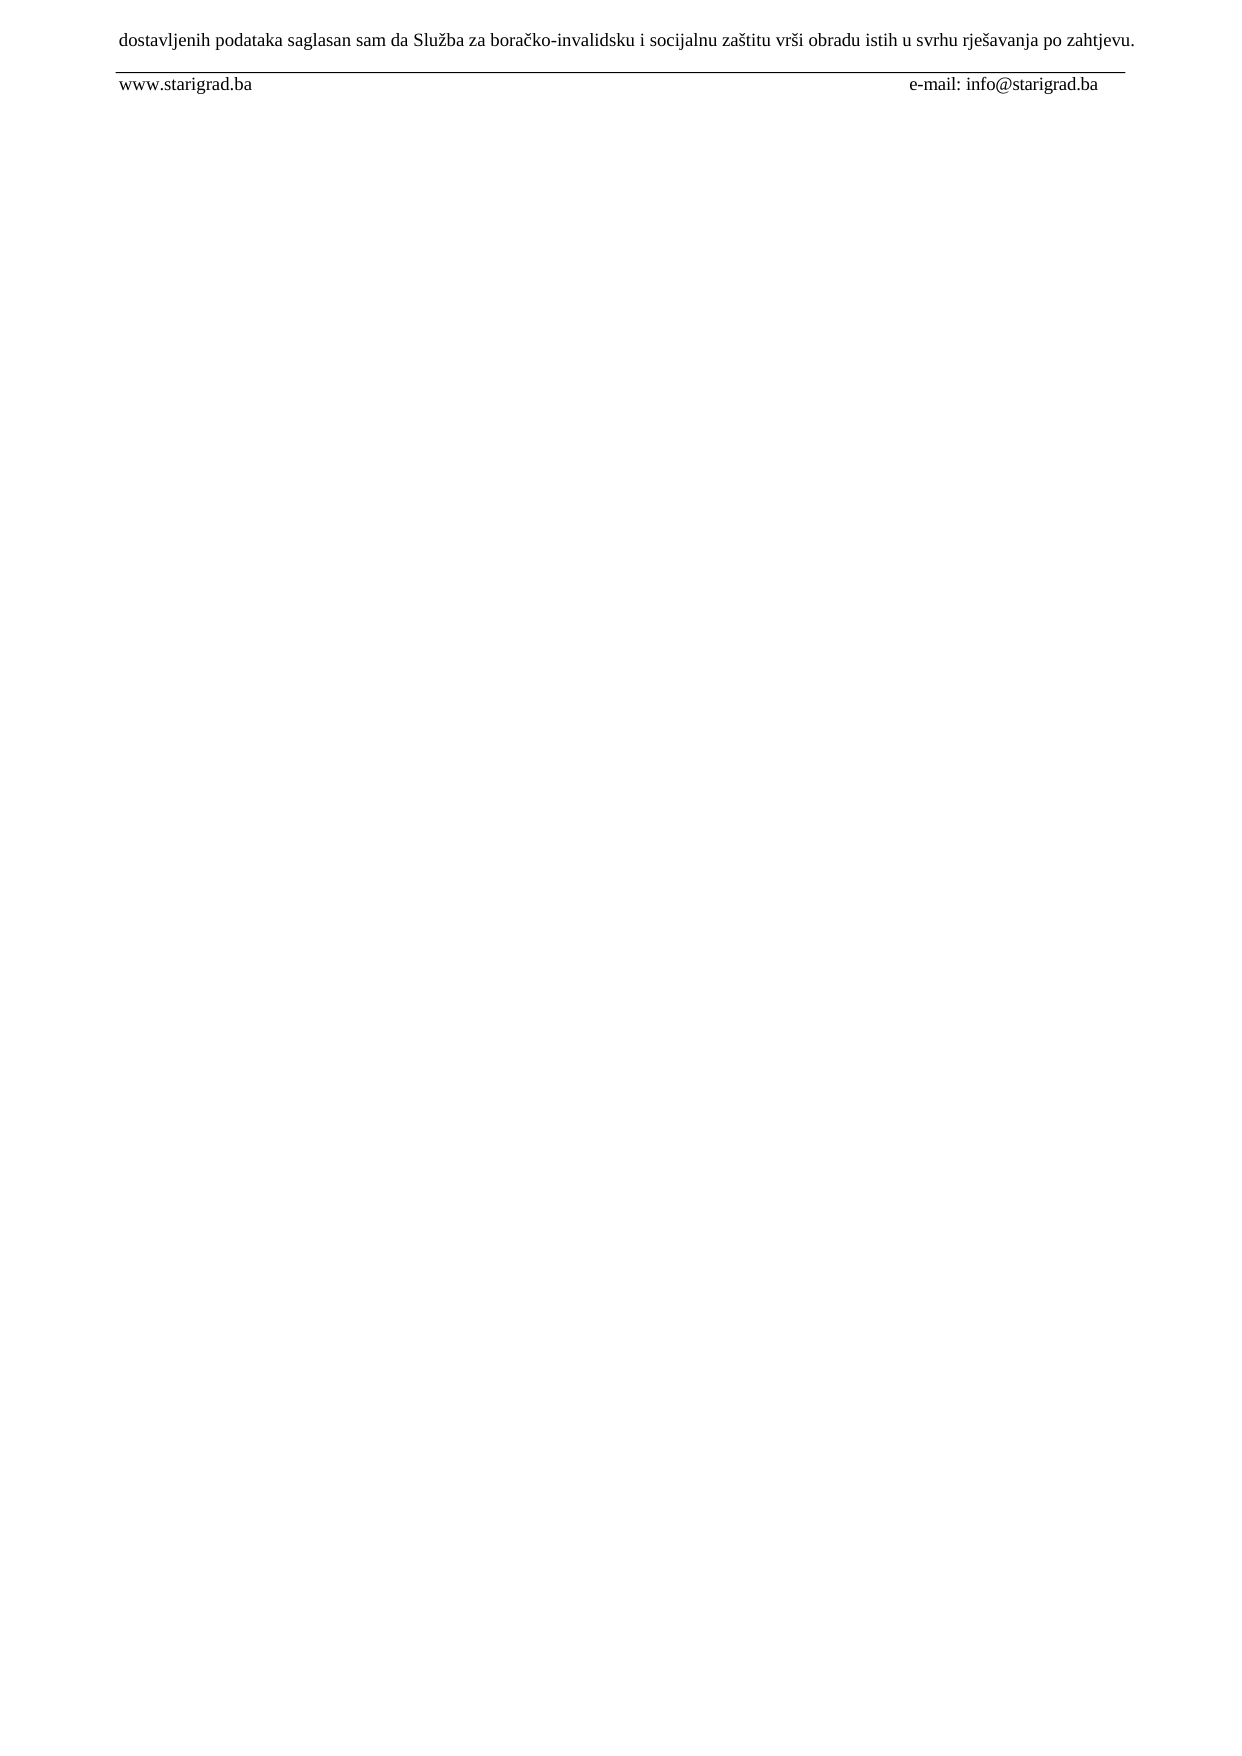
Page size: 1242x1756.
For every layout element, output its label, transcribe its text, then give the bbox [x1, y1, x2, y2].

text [119, 29, 1181, 51]
text www.starigrad.ba e-mail: info@starigrad.ba [119, 68, 1187, 95]
